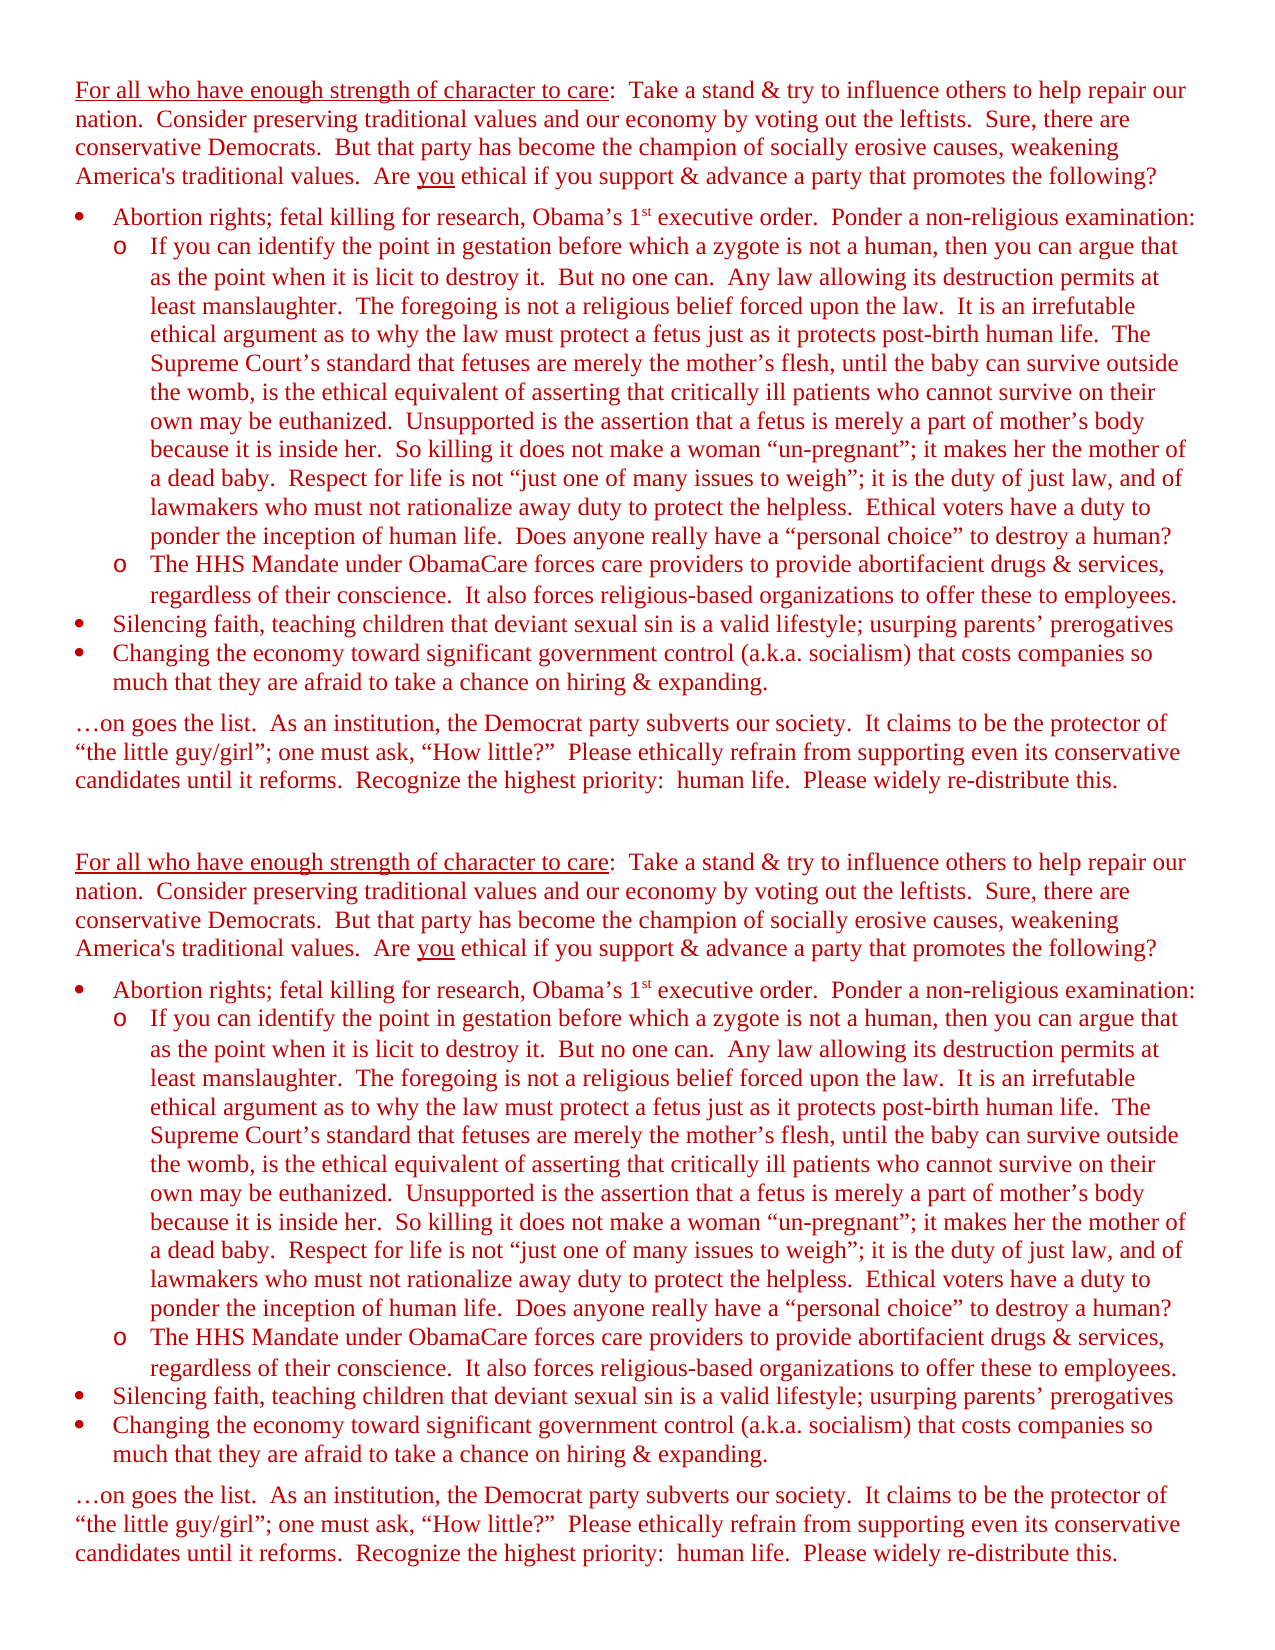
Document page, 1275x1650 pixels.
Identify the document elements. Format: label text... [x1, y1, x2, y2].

list Abortion rights; fetal killing for research, Obama’s 1st executive order. Ponder a non-religious examination: [75, 975, 1200, 1003]
list The HHS Mandate under ObamaCare forces care providers to provide abortifacient drugs & services, regardless of their conscience. It also forces religious-based organizations to offer these to employees. [112, 1322, 1200, 1381]
text For all who have enough strength of character to care: Take a stand & try to influence others to help repair our nation. Consider preserving traditional values and our economy by voting out the leftists. Sure, there are conservative Democrats. But that party has become the champion of socially erosive causes, weakening America's traditional values. Are you ethical if you support & advance a party that promotes the following? [75, 847, 1200, 962]
text …on goes the list. As an institution, the Democrat party subverts our society. It claims to be the protector of “the little guy/girl”; one must ask, “How little?” Please ethically refrain from supporting even its conservative candidates until it reforms. Recognize the highest priority: human life. Please widely re-distribute this. [75, 1480, 1200, 1566]
list If you can identify the point in gestation before which a zygote is not a human, then you can argue that as the point when it is licit to destroy it. But no one can. Any law allowing its destruction permits at least manslaughter. The foregoing is not a religious belief forced upon the law. It is an irrefutable ethical argument as to why the law must protect a fetus just as it protects post-birth human life. The Supreme Court’s standard that fetuses are merely the mother’s flesh, until the baby can survive outside the womb, is the ethical equivalent of asserting that critically ill patients who cannot survive on their own may be euthanized. Unsupported is the assertion that a fetus is merely a part of mother’s body because it is inside her. So killing it does not make a woman “un-pregnant”; it makes her the mother of a dead baby. Respect for life is not “just one of many issues to weigh”; it is the duty of just law, and of lawmakers who must not rationalize away duty to protect the helpless. Ethical voters have a duty to ponder the inception of human life. Does anyone really have a “personal choice” to destroy a human? [112, 1003, 1200, 1322]
list If you can identify the point in gestation before which a zygote is not a human, then you can argue that as the point when it is licit to destroy it. But no one can. Any law allowing its destruction permits at least manslaughter. The foregoing is not a religious belief forced upon the law. It is an irrefutable ethical argument as to why the law must protect a fetus just as it protects post-birth human life. The Supreme Court’s standard that fetuses are merely the mother’s flesh, until the baby can survive outside the womb, is the ethical equivalent of asserting that critically ill patients who cannot survive on their own may be euthanized. Unsupported is the assertion that a fetus is merely a part of mother’s body because it is inside her. So killing it does not make a woman “un-pregnant”; it makes her the mother of a dead baby. Respect for life is not “just one of many issues to weigh”; it is the duty of just law, and of lawmakers who must not rationalize away duty to protect the helpless. Ethical voters have a duty to ponder the inception of human life. Does anyone really have a “personal choice” to destroy a human? [112, 231, 1200, 549]
list Changing the economy toward significant government control (a.k.a. socialism) that costs companies so much that they are afraid to take a chance on hiring & expanding. [75, 638, 1200, 695]
list The HHS Mandate under ObamaCare forces care providers to provide abortifacient drugs & services, regardless of their conscience. It also forces religious-based organizations to offer these to employees. [112, 549, 1200, 609]
list Changing the economy toward significant government control (a.k.a. socialism) that costs companies so much that they are afraid to take a chance on hiring & expanding. [75, 1410, 1200, 1468]
list Silencing faith, teaching children that deviant sexual sin is a valid lifestyle; usurping parents’ prerogatives [75, 609, 1200, 638]
list Silencing faith, teaching children that deviant sexual sin is a valid lifestyle; usurping parents’ prerogatives [75, 1381, 1200, 1410]
text For all who have enough strength of character to care: Take a stand & try to influence others to help repair our nation. Consider preserving traditional values and our economy by voting out the leftists. Sure, there are conservative Democrats. But that party has become the champion of socially erosive causes, weakening America's traditional values. Are you ethical if you support & advance a party that promotes the following? [75, 75, 1200, 190]
text …on goes the list. As an institution, the Democrat party subverts our society. It claims to be the protector of “the little guy/girl”; one must ask, “How little?” Please ethically refrain from supporting even its conservative candidates until it reforms. Recognize the highest priority: human life. Please widely re-distribute this. [75, 708, 1200, 794]
list Abortion rights; fetal killing for research, Obama’s 1st executive order. Ponder a non-religious examination: [75, 202, 1200, 231]
